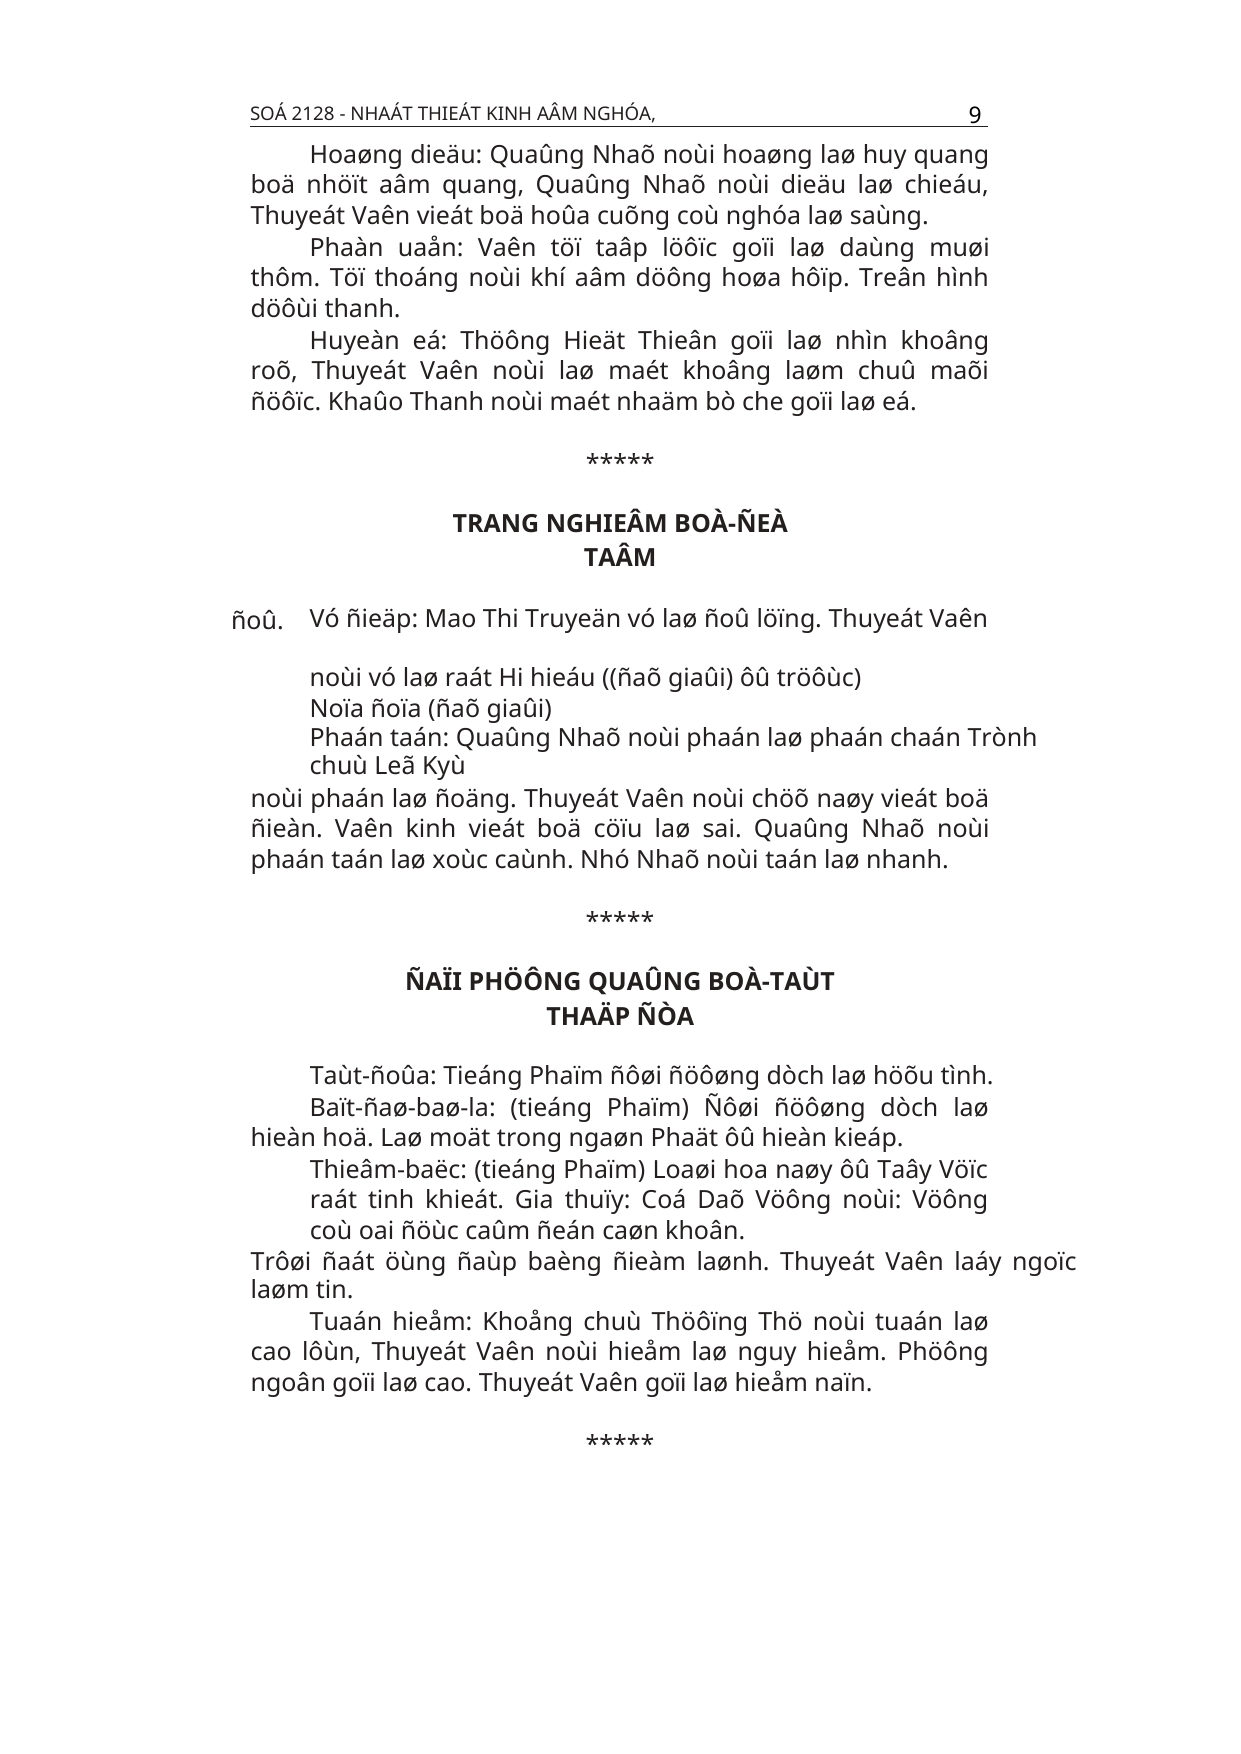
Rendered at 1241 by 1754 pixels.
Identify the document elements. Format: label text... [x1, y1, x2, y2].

text Phaán taán: Quaûng Nhaõ noùi phaán laø phaán chaán Trònh chuù Leã Kyù [309, 723, 1078, 780]
text Vó ñieäp: Mao Thi Truyeän vó laø ñoû löïng. Thuyeát Vaên noùi vó laø raát Hi hieáu ((ñaõ giaûi) ôû tröôùc) [309, 575, 998, 694]
text Phaàn uaån: Vaên töï taâp löôïc goïi laø daùng muøi thôm. Töï thoáng noùi khí aâm döông hoøa hôïp. Treân hình döôùi thanh. [250, 231, 989, 324]
text ***** [362, 1427, 877, 1461]
text Hoaøng dieäu: Quaûng Nhaõ noùi hoaøng laø huy quang boä nhöït aâm quang, Quaûng Nhaõ noùi dieäu laø chieáu, Thuyeát Vaên vieát boä hoûa cuõng coù nghóa laø saùng. [250, 138, 990, 231]
text Trôøi ñaát öùng ñaùp baèng ñieàm laønh. Thuyeát Vaên laáy ngoïc laøm tin. [250, 1247, 1078, 1304]
text Noïa ñoïa (ñaõ giaûi) [309, 694, 1078, 723]
subtitle ÑAÏI PHÖÔNG QUAÛNG BOÀ-TAÙT THAÄP ÑÒA [362, 964, 878, 1032]
text ***** [437, 446, 802, 480]
text Tuaán hieåm: Khoång chuù Thöôïng Thö noùi tuaán laø cao lôùn, Thuyeát Vaên noùi hieåm laø nguy hieåm. Phöông ngoân goïi laø cao. Thuyeát Vaên goïi laø hieåm naïn. [250, 1305, 990, 1398]
text ***** [362, 904, 877, 938]
subtitle TRANG NGHIEÂM BOÀ-ÑEÀ TAÂM [438, 506, 802, 574]
text noùi phaán laø ñoäng. Thuyeát Vaên noùi chöõ naøy vieát boä ñieàn. Vaên kinh vieát boä cöïu laø sai. Quaûng Nhaõ noùi phaán taán laø xoùc caùnh. Nhó Nhaõ noùi taán laø nhanh. [250, 782, 990, 875]
text Huyeàn eá: Thöông Hieät Thieân goïi laø nhìn khoâng roõ, Thuyeát Vaên noùi laø maét khoâng laøm chuû maõi ñöôïc. Khaûo Thanh noùi maét nhaäm bò che goïi laø eá. [250, 324, 990, 417]
text Baït-ñaø-baø-la: (tieáng Phaïm) Ñôøi ñöôøng dòch laø hieàn hoä. Laø moät trong ngaøn Phaät ôû hieàn kieáp. [250, 1092, 990, 1154]
text ñoû. [106, 603, 283, 637]
text Thieâm-baëc: (tieáng Phaïm) Loaøi hoa naøy ôû Taây Vöïc raát tinh khieát. Gia thuïy: Coá Daõ Vöông noùi: Vöông coù oai ñöùc caûm ñeán caøn khoân. [309, 1154, 988, 1247]
text Taùt-ñoûa: Tieáng Phaïm ñôøi ñöôøng dòch laø höõu tình. [309, 1058, 1078, 1091]
